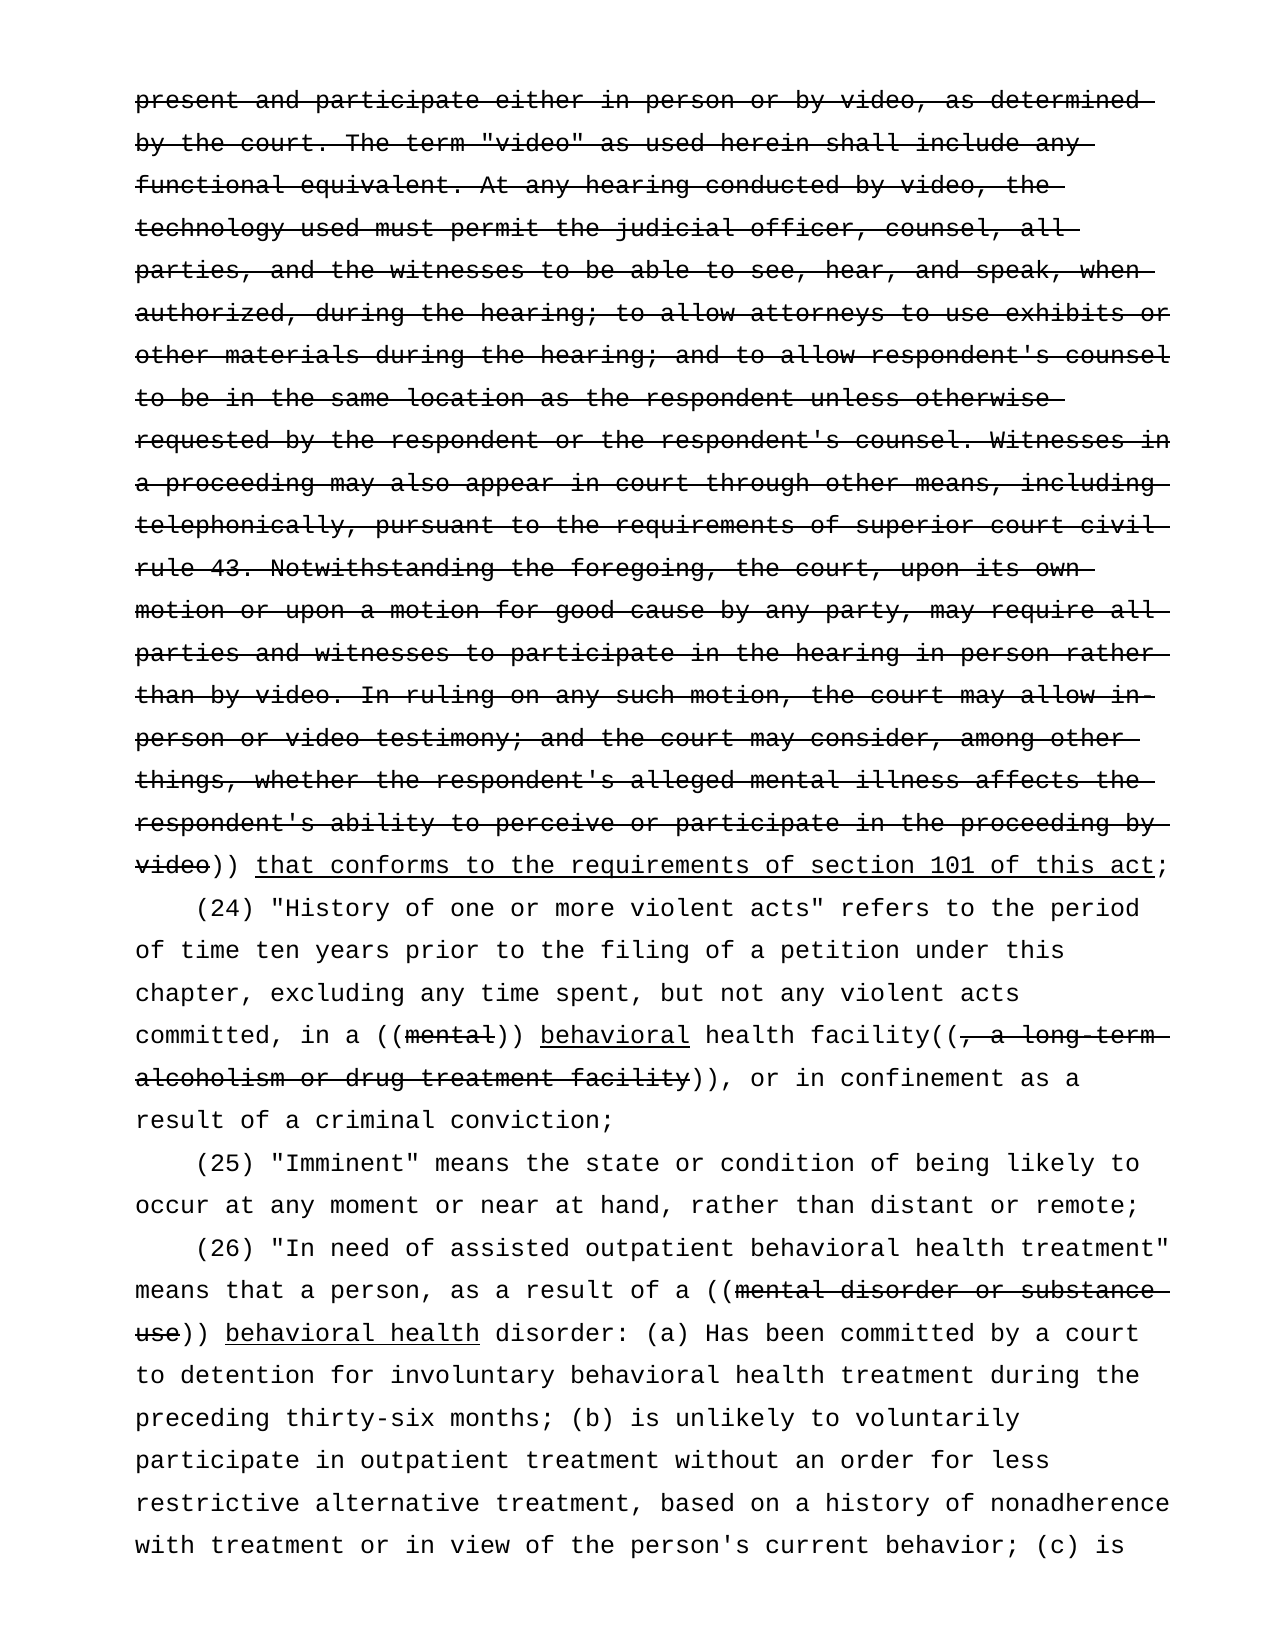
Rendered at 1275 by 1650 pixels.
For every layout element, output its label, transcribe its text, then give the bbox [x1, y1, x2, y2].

text (24) "History of one or more violent acts" refers to the period of time ten years prior to the filing of a petition under this chapter, excluding any time spent, but not any violent acts committed, in a ((mental)) behavioral health facility((, a long-term alcoholism or drug treatment facility)), or in confinement as a result of a criminal conviction; [135, 882, 1170, 1137]
text (25) "Imminent" means the state or condition of being likely to occur at any moment or near at hand, rather than distant or remote; [135, 1137, 1170, 1222]
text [135, 1222, 1170, 1562]
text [135, 75, 1170, 314]
